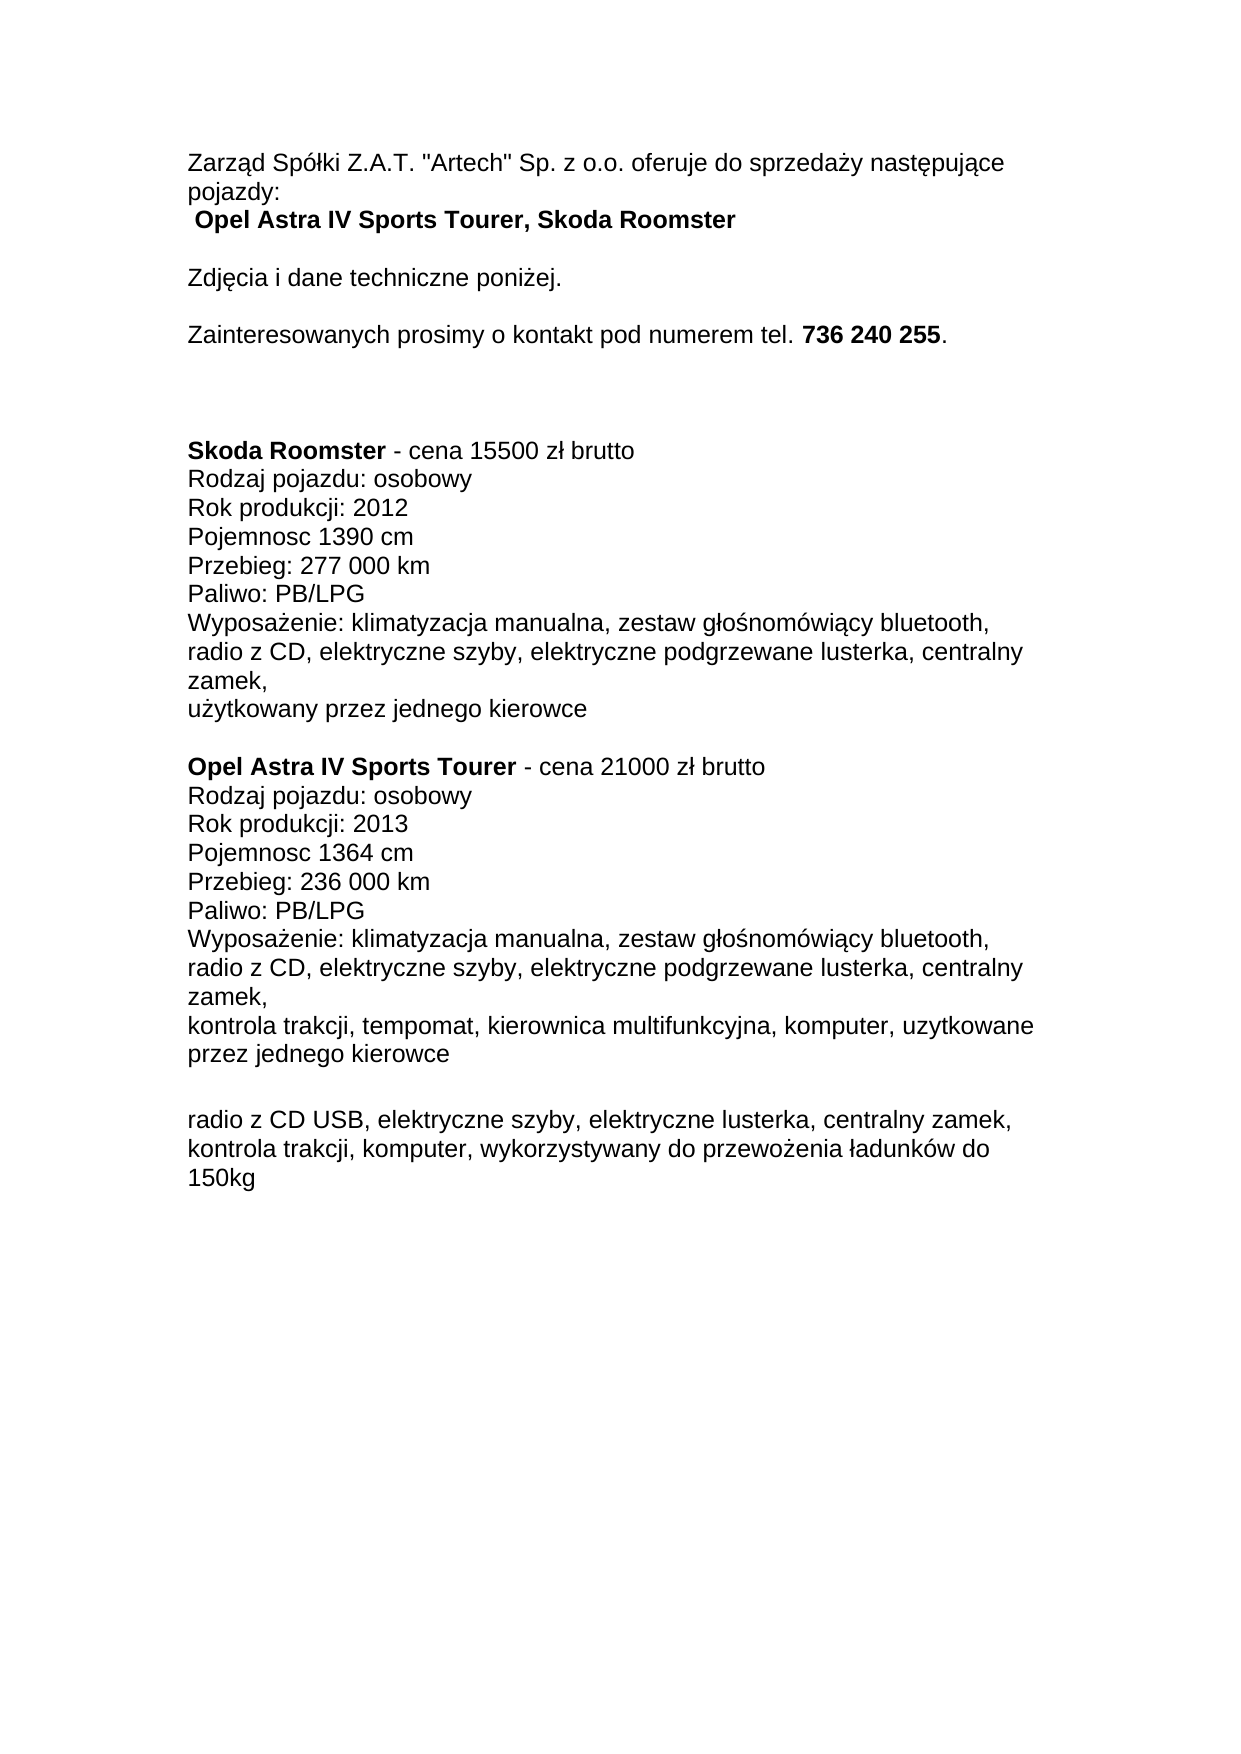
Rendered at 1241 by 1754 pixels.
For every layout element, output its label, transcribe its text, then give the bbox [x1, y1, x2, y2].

text Zdjęcia i dane techniczne poniżej. [187, 263, 1065, 292]
text Zainteresowanych prosimy o kontakt pod numerem tel. 736 240 255. [187, 321, 1065, 349]
text Rok produkcji: 2013 [187, 809, 1065, 838]
text użytkowany przez jednego kierowce [187, 694, 1065, 723]
text Rok produkcji: 2012 [187, 493, 1065, 522]
text Pojemnosc 1390 cm [187, 522, 1065, 551]
text Zarząd Spółki Z.A.T. "Artech" Sp. z o.o. oferuje do sprzedaży następujące pojazdy: [187, 148, 1007, 206]
text Opel Astra IV Sports Tourer - cena 21000 zł brutto Rodzaj pojazdu: osobowy [187, 752, 767, 809]
text Przebieg: 277 000 km Paliwo: PB/LPG [187, 551, 432, 608]
text Opel Astra IV Sports Tourer, Skoda Roomster [187, 206, 976, 234]
text Skoda Roomster - cena 15500 zł brutto Rodzaj pojazdu: osobowy [187, 436, 637, 493]
text Wyposażenie: klimatyzacja manualna, zestaw głośnomówiący bluetooth, radio z CD, elektryczne szyby, elektryczne podgrzewane lusterka, centralny zamek, [187, 608, 1026, 694]
text radio z CD USB, elektryczne szyby, elektryczne lusterka, centralny zamek, kontrola trakcji, komputer, wykorzystywany do przewożenia ładunków do 150kg [187, 1105, 1014, 1191]
text Pojemnosc 1364 cm [187, 838, 1065, 867]
text kontrola trakcji, tempomat, kierownica multifunkcyjna, komputer, uzytkowane przez jednego kierowce [187, 1011, 1037, 1068]
text Przebieg: 236 000 km Paliwo: PB/LPG [187, 867, 432, 924]
text Wyposażenie: klimatyzacja manualna, zestaw głośnomówiący bluetooth, radio z CD, elektryczne szyby, elektryczne podgrzewane lusterka, centralny zamek, [187, 924, 1026, 1011]
